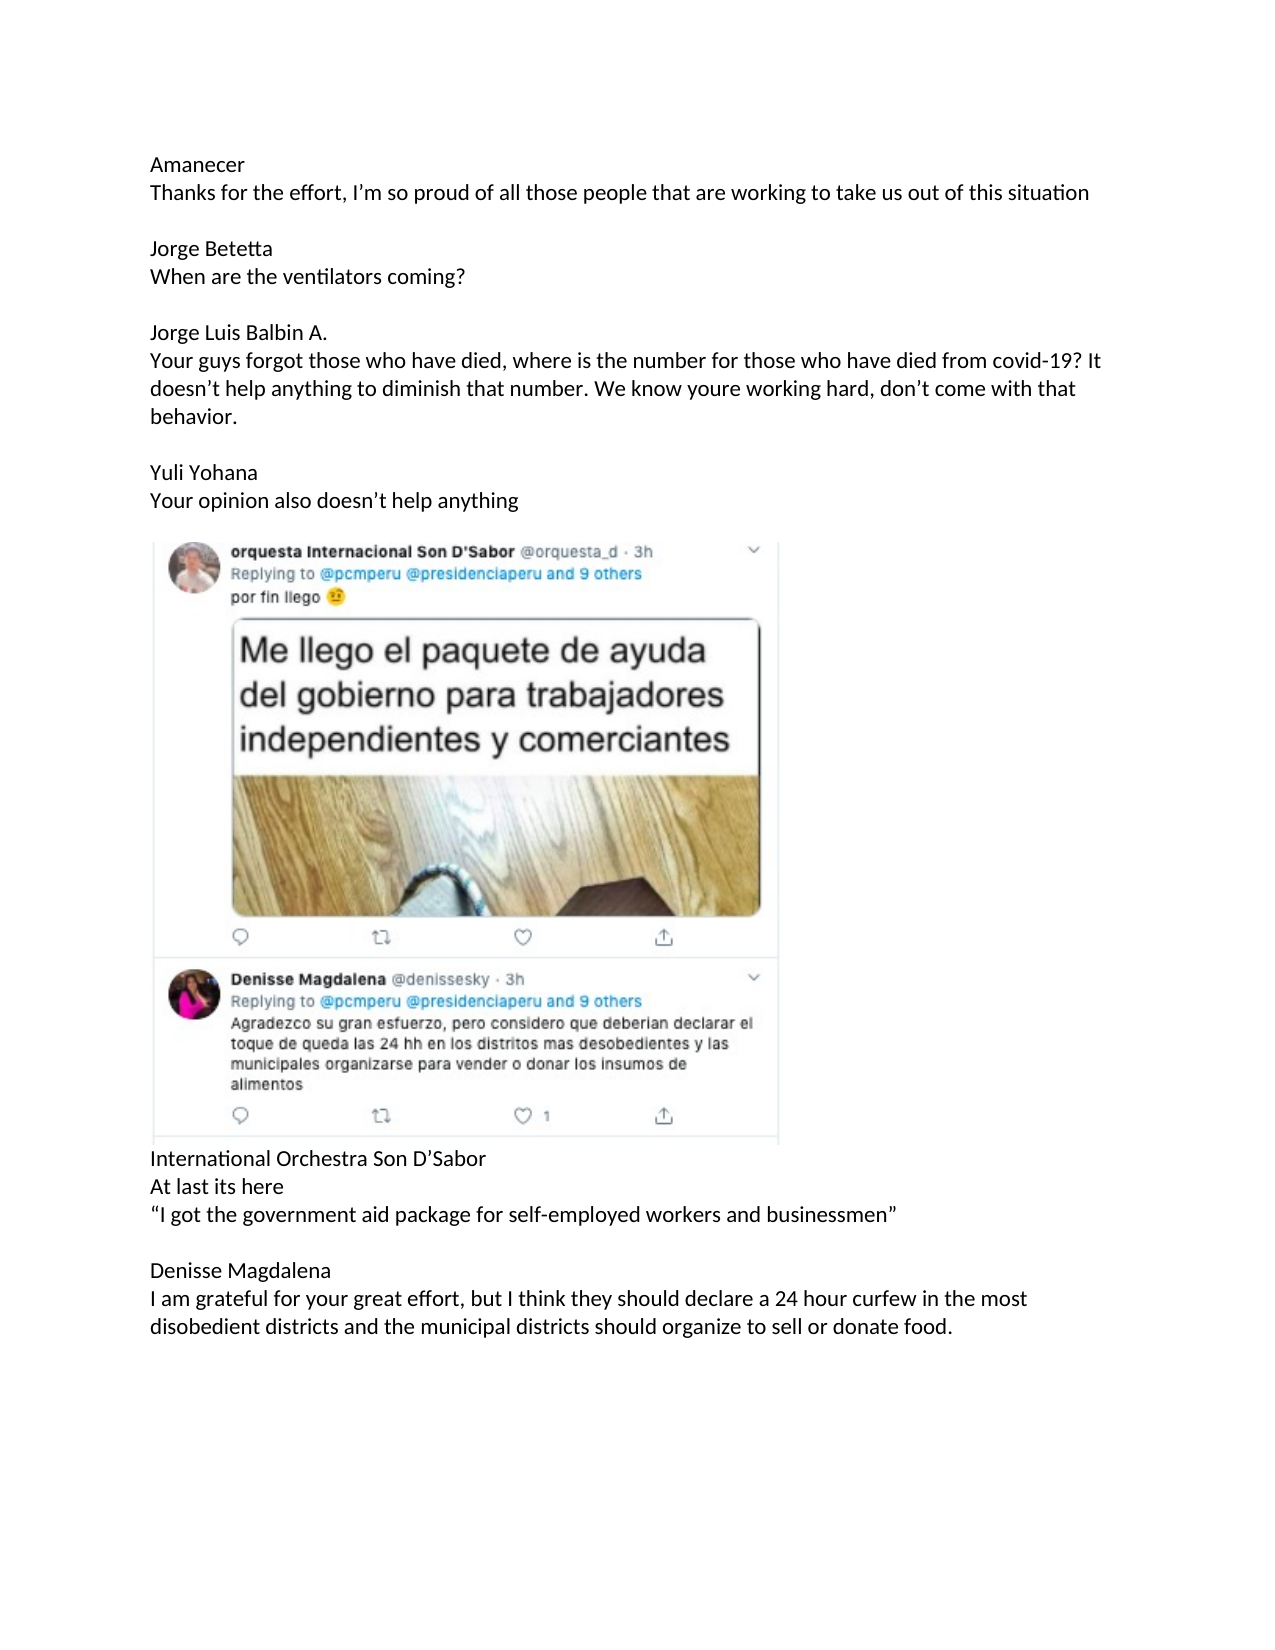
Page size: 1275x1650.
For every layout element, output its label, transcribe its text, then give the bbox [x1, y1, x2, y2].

text Jorge Betetta [150, 234, 1125, 262]
picture [150, 542, 784, 1145]
text At last its here [150, 1172, 1125, 1200]
text When are the ventilators coming? [150, 262, 1125, 290]
text Your opinion also doesn’t help anything [150, 486, 1125, 514]
text Denisse Magdalena [150, 1256, 1125, 1284]
text Amanecer [150, 150, 1125, 178]
text Thanks for the effort, I’m so proud of all those people that are working to take us out of this situation [150, 178, 1125, 206]
text Your guys forgot those who have died, where is the number for those who have died from covid-19? It doesn’t help anything to diminish that number. We know youre working hard, don’t come with that behavior. [150, 346, 1125, 430]
text Jorge Luis Balbin A. [150, 318, 1125, 346]
text I am grateful for your great effort, but I think they should declare a 24 hour curfew in the most disobedient districts and the municipal districts should organize to sell or donate food. [150, 1284, 1125, 1340]
text Yuli Yohana [150, 458, 1125, 486]
text International Orchestra Son D’Sabor [150, 1144, 1125, 1172]
text “I got the government aid package for self-employed workers and businessmen” [150, 1200, 1125, 1228]
